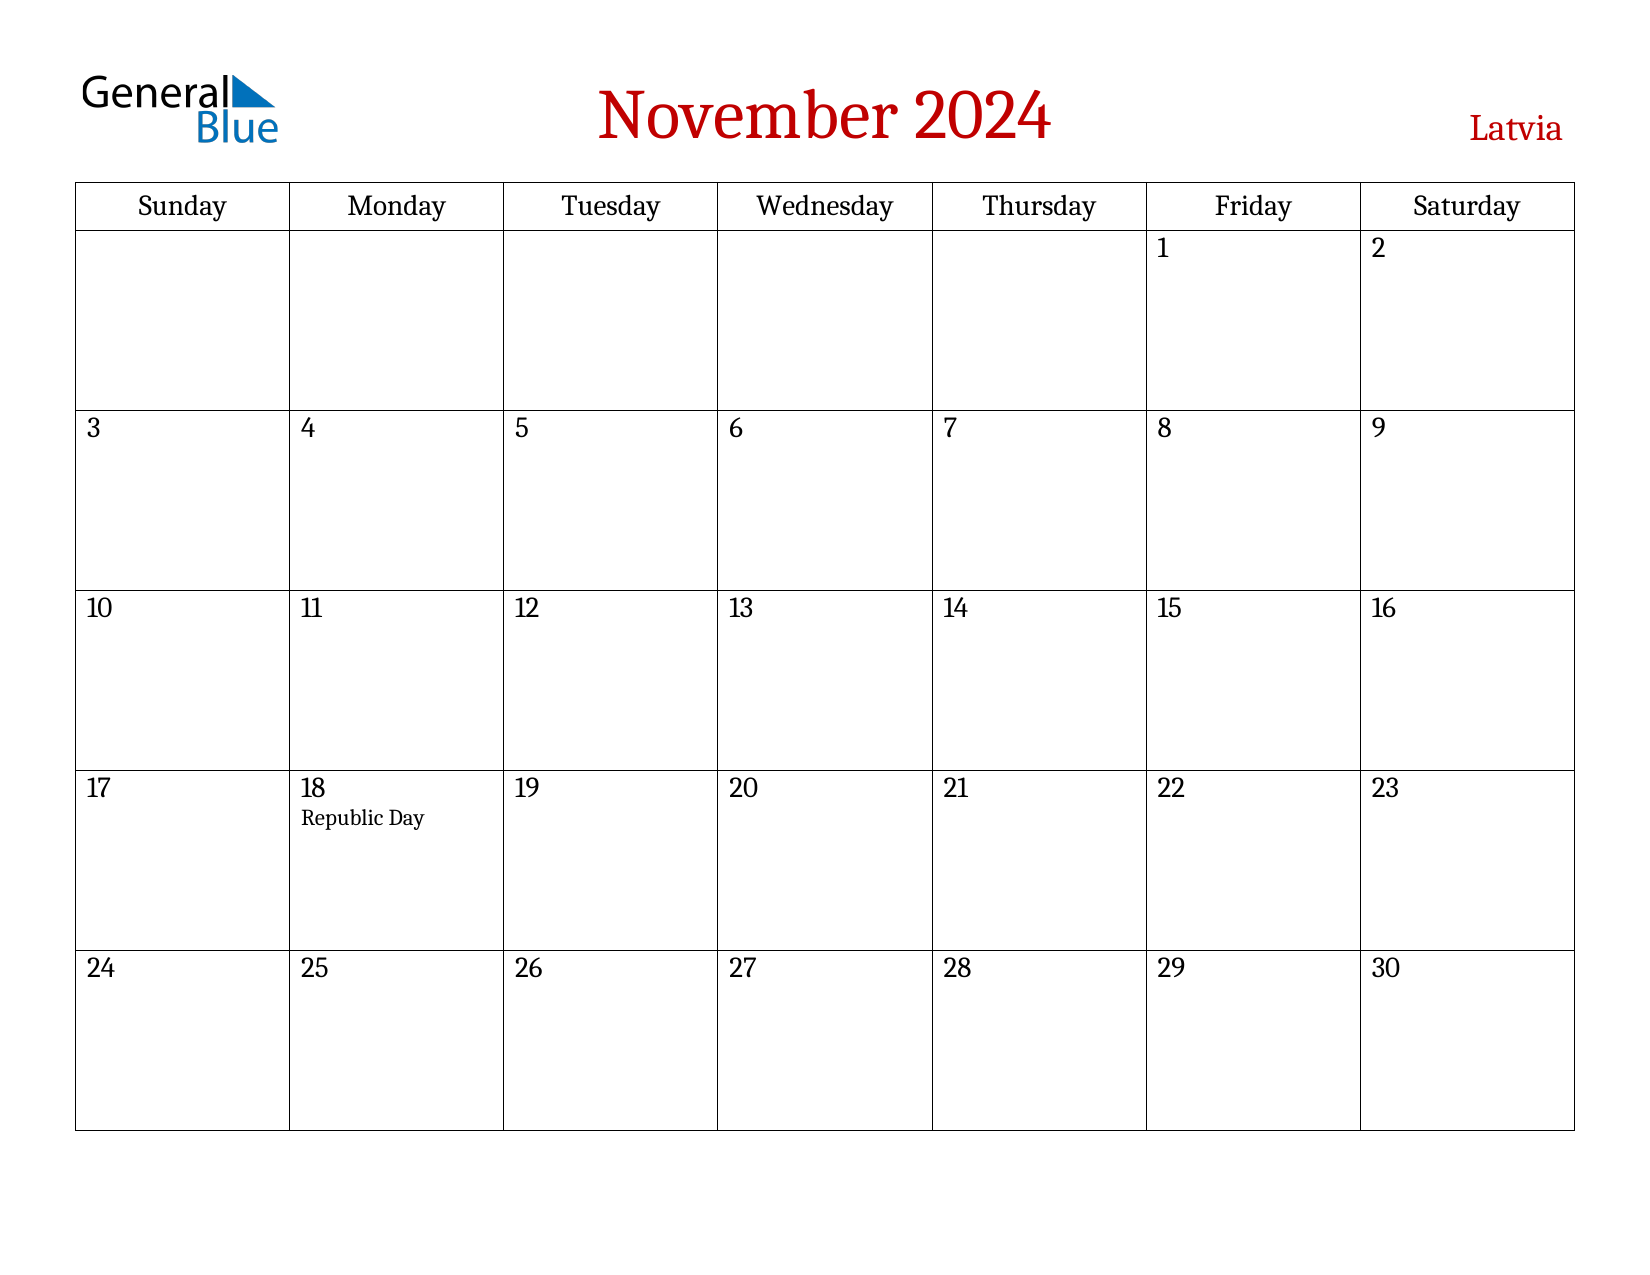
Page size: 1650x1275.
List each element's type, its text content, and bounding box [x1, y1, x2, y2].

table_header [76, 75, 503, 182]
table_cell [1361, 625, 1574, 770]
table_cell 4 [290, 411, 503, 444]
table_cell [1147, 805, 1360, 950]
table_header November 2024 [504, 75, 1146, 182]
table_cell 11 [290, 591, 503, 625]
table_cell [1147, 445, 1360, 590]
table_cell [290, 231, 503, 264]
table_cell Saturday [1361, 183, 1574, 230]
table_cell [933, 805, 1146, 950]
table_cell [76, 265, 289, 410]
table_cell 18 [290, 771, 503, 805]
table_cell 19 [504, 771, 717, 805]
table_cell 14 [933, 591, 1146, 625]
table_cell [718, 445, 932, 590]
table_cell 8 [1147, 411, 1360, 444]
table_cell 9 [1361, 411, 1574, 444]
table_cell 25 [290, 951, 503, 985]
table_cell 12 [504, 591, 717, 625]
table_cell Thursday [933, 183, 1146, 230]
table_cell 15 [1147, 591, 1360, 625]
table_cell [504, 985, 717, 1130]
table_cell 7 [933, 411, 1146, 444]
table_cell 29 [1147, 951, 1360, 985]
table_cell [504, 265, 717, 410]
table_cell Republic Day [290, 805, 503, 950]
table_cell 30 [1361, 951, 1574, 985]
table_cell 16 [1361, 591, 1574, 625]
table_header Latvia [1146, 75, 1574, 182]
table_cell 21 [933, 771, 1146, 805]
table_cell Monday [290, 183, 503, 230]
table_cell [290, 445, 503, 590]
table_cell [1361, 445, 1574, 590]
table_cell Tuesday [504, 183, 717, 230]
table_cell [504, 625, 717, 770]
table_cell [76, 445, 289, 590]
table_cell [718, 231, 932, 264]
table_cell [76, 985, 289, 1130]
table_cell 17 [76, 771, 289, 805]
table_cell Friday [1147, 183, 1360, 230]
table_cell [1147, 625, 1360, 770]
table_cell 3 [76, 411, 289, 444]
table_cell 2 [1361, 231, 1574, 264]
table_cell 22 [1147, 771, 1360, 805]
table_cell 6 [718, 411, 932, 444]
table_cell 20 [718, 771, 932, 805]
table_cell 28 [933, 951, 1146, 985]
table_cell [718, 625, 932, 770]
table_cell [1361, 805, 1574, 950]
table_cell [1361, 265, 1574, 410]
table_cell [76, 805, 289, 950]
table_cell [504, 445, 717, 590]
table_cell [290, 985, 503, 1130]
table_cell [76, 625, 289, 770]
table_cell [1361, 985, 1574, 1130]
table_cell 26 [504, 951, 717, 985]
table_cell 5 [504, 411, 717, 444]
table_cell [933, 231, 1146, 264]
table_cell 24 [76, 951, 289, 985]
table_cell [933, 625, 1146, 770]
table_cell 23 [1361, 771, 1574, 805]
table_cell [1147, 985, 1360, 1130]
table_cell Wednesday [718, 183, 932, 230]
table_cell 10 [76, 591, 289, 625]
table_cell [290, 625, 503, 770]
table_cell [933, 265, 1146, 410]
table_cell [933, 445, 1146, 590]
table_cell [504, 231, 717, 264]
table_cell 13 [718, 591, 932, 625]
table_cell [290, 265, 503, 410]
table_cell [933, 985, 1146, 1130]
table_cell Sunday [76, 183, 289, 230]
table_cell [718, 805, 932, 950]
picture [82, 75, 278, 143]
table_cell 1 [1147, 231, 1360, 264]
table_cell [504, 805, 717, 950]
table_cell [76, 231, 289, 264]
table_cell [718, 265, 932, 410]
table_cell 27 [718, 951, 932, 985]
table_cell [718, 985, 932, 1130]
table_cell [1147, 265, 1360, 410]
